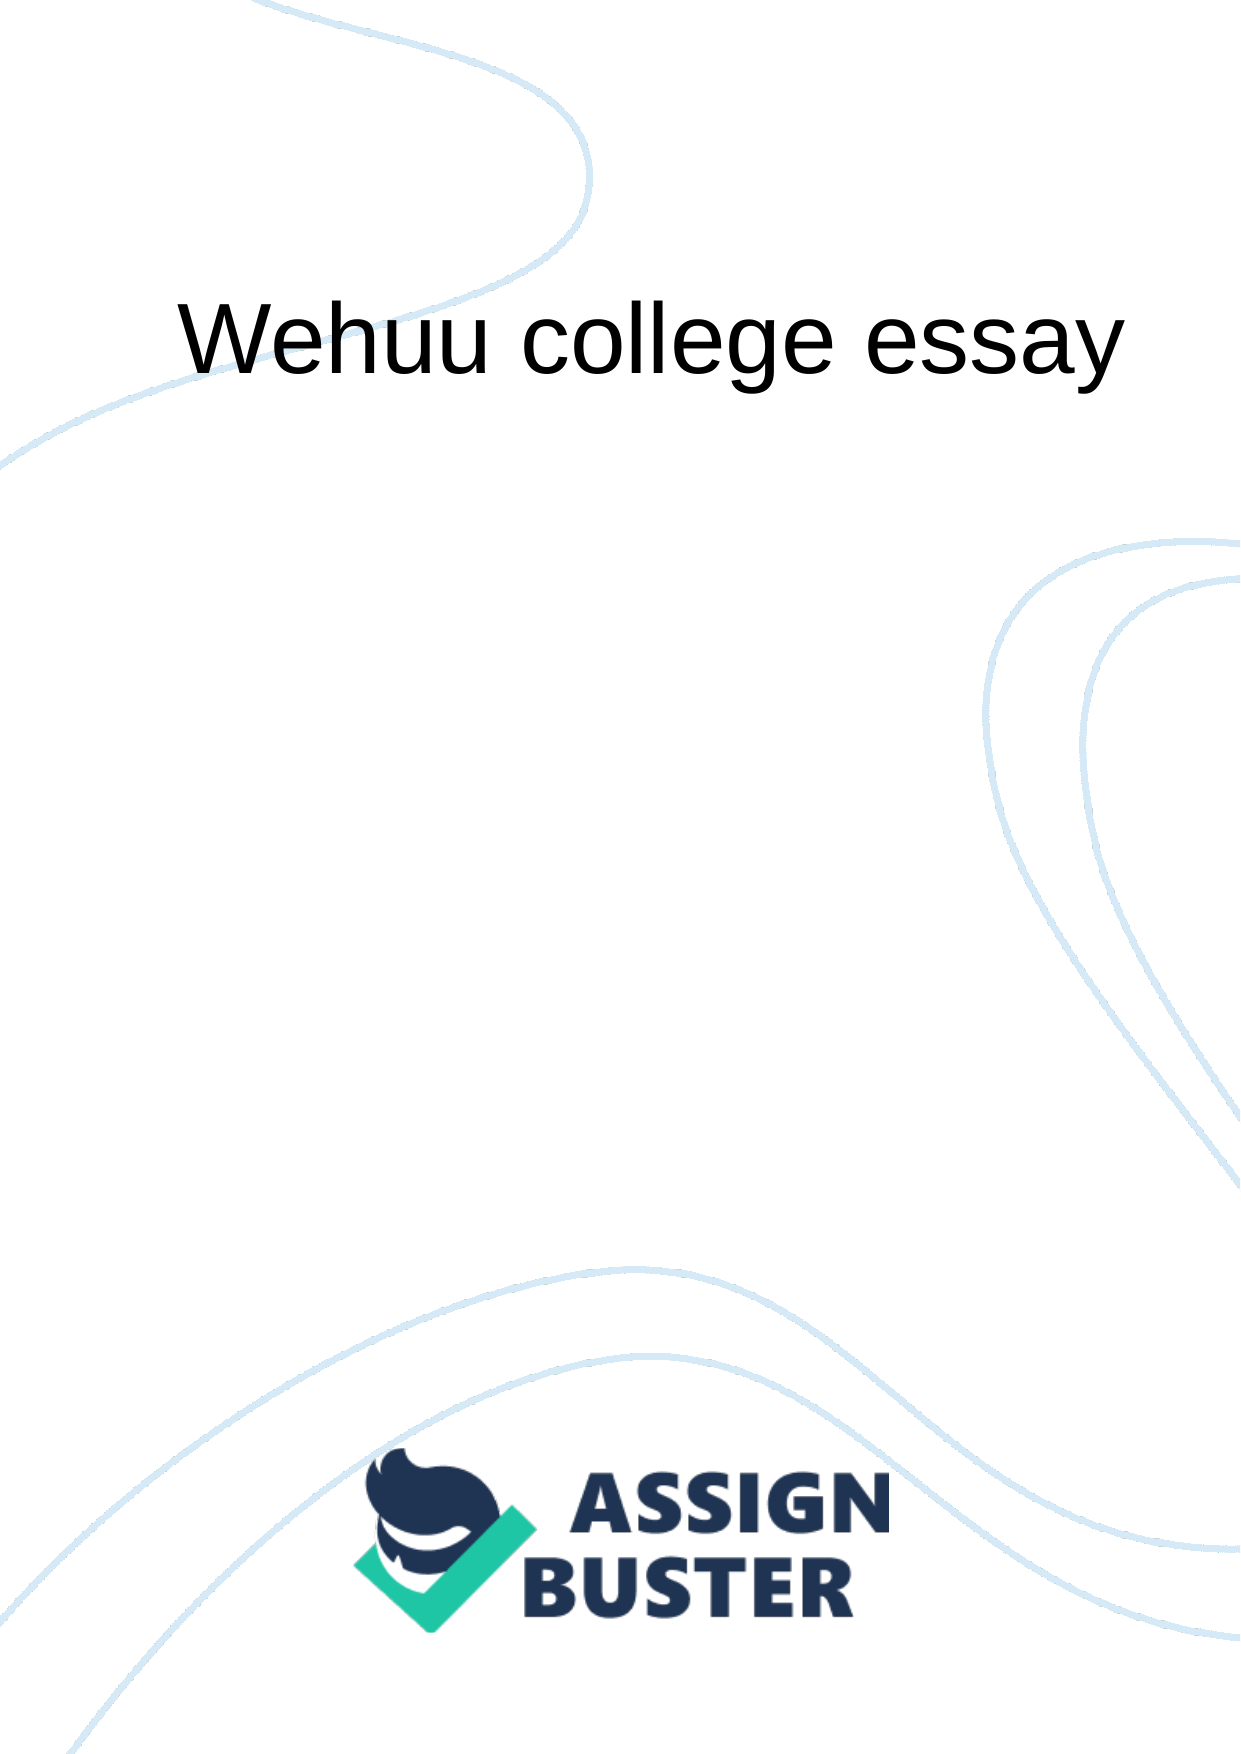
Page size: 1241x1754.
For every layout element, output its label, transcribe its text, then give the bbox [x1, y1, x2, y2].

subtitle Wehuu college essay [177, 279, 1152, 394]
picture [0, 0, 1241, 1754]
